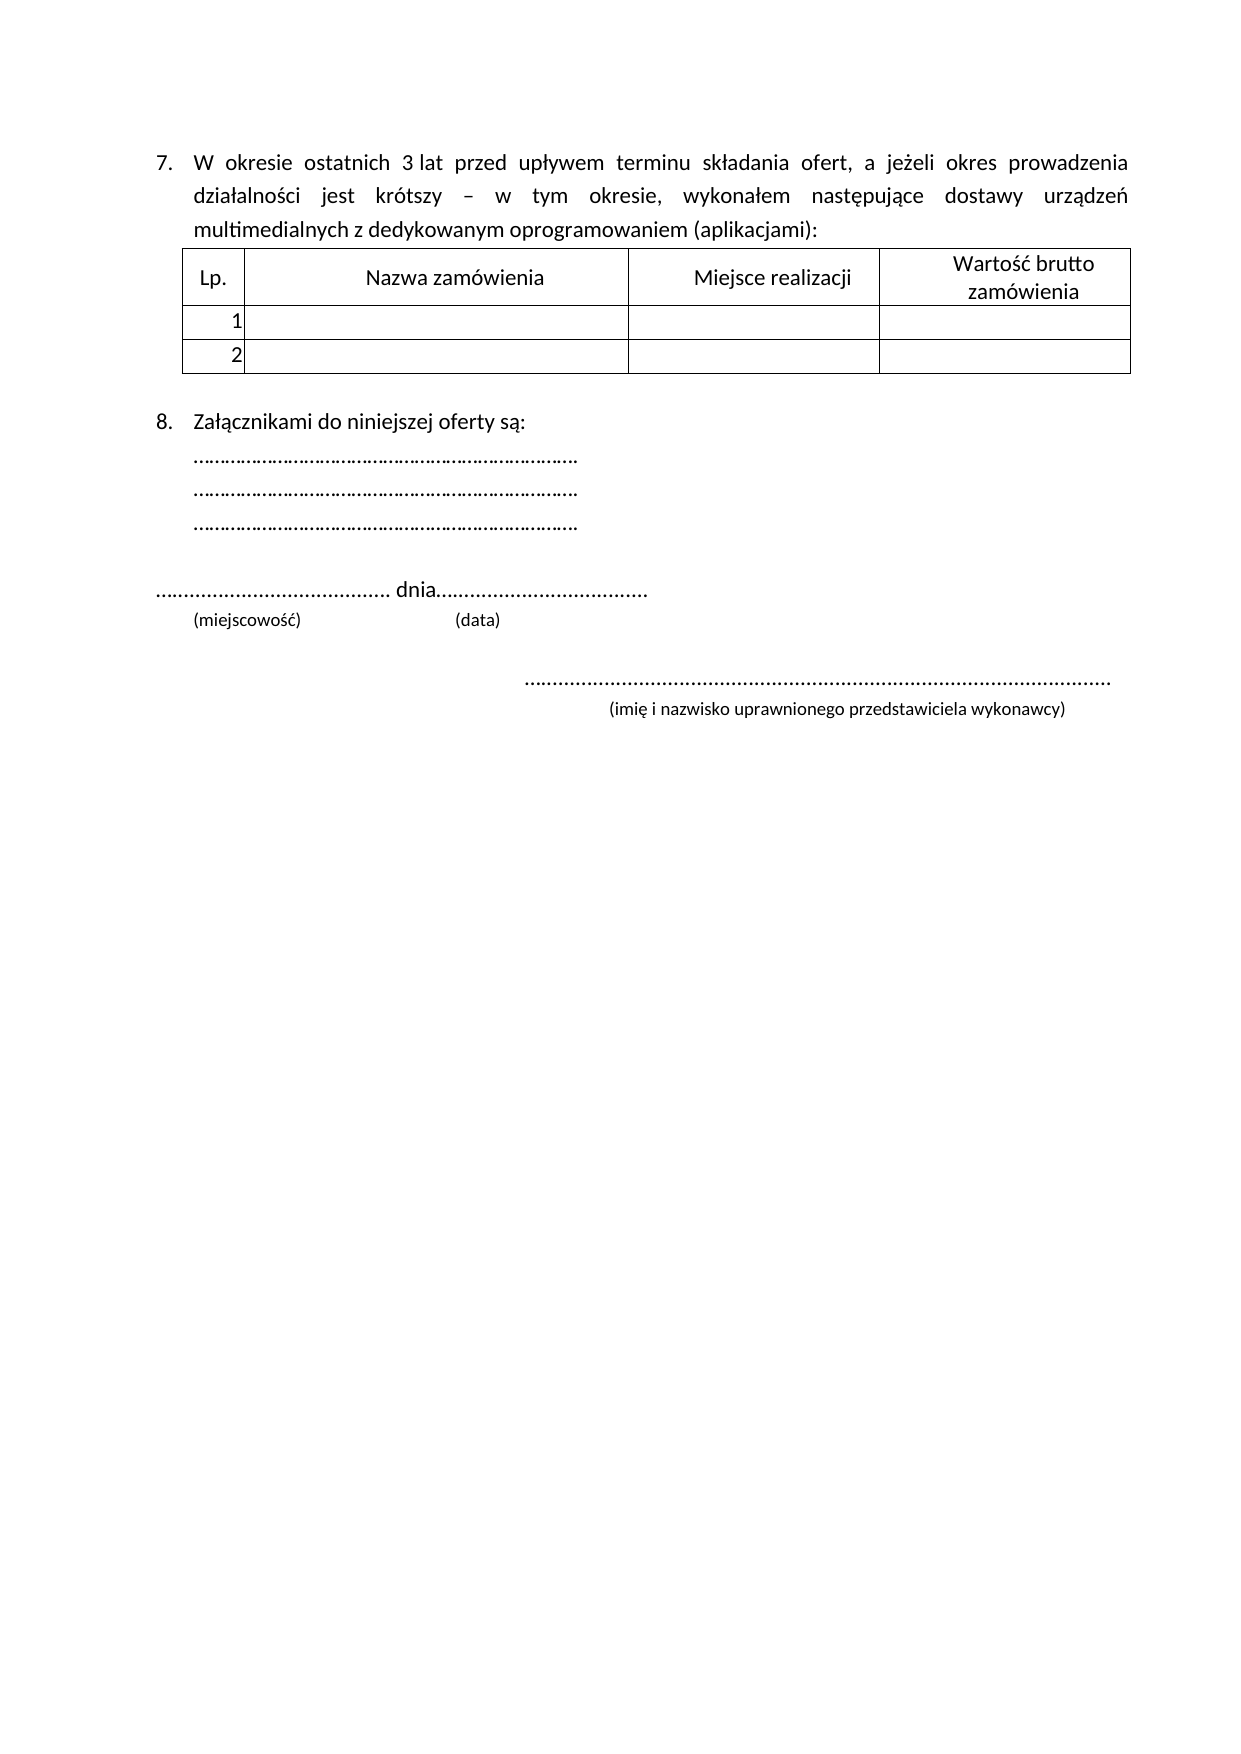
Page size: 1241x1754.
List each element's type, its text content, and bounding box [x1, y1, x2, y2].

text …...................................... dnia….................................. [156, 575, 1130, 603]
text …................................................................................................... [451, 663, 1130, 691]
text (miejscowość) (data) [156, 608, 1130, 631]
table_header Wartość brutto zamówienia [880, 249, 1130, 305]
table_cell 1 [183, 306, 244, 339]
table_cell 2 [183, 340, 244, 373]
table_cell [880, 340, 1130, 373]
table_header Lp. [183, 249, 244, 305]
table_header Nazwa zamówienia [245, 249, 628, 305]
list W okresie ostatnich 3 lat przed upływem terminu składania ofert, a jeżeli okres prowadzenia działalności jest krótszy – w tym okresie, wykonałem następujące dostawy urządzeń multimedialnych z dedykowanym oprogramowaniem (aplikacjami): [156, 148, 1130, 243]
table_header Miejsce realizacji [629, 249, 879, 305]
list ………………………………………………………………. [193, 508, 1130, 536]
text (imię i nazwisko uprawnionego przedstawiciela wykonawcy) [451, 697, 1130, 720]
table_cell [629, 340, 879, 373]
table_cell [245, 306, 628, 339]
list ………………………………………………………………. [193, 441, 1130, 469]
table_cell [880, 306, 1130, 339]
list ………………………………………………………………. [193, 474, 1130, 502]
list Załącznikami do niniejszej oferty są: [156, 407, 1130, 435]
table_cell [245, 340, 628, 373]
table_cell [629, 306, 879, 339]
